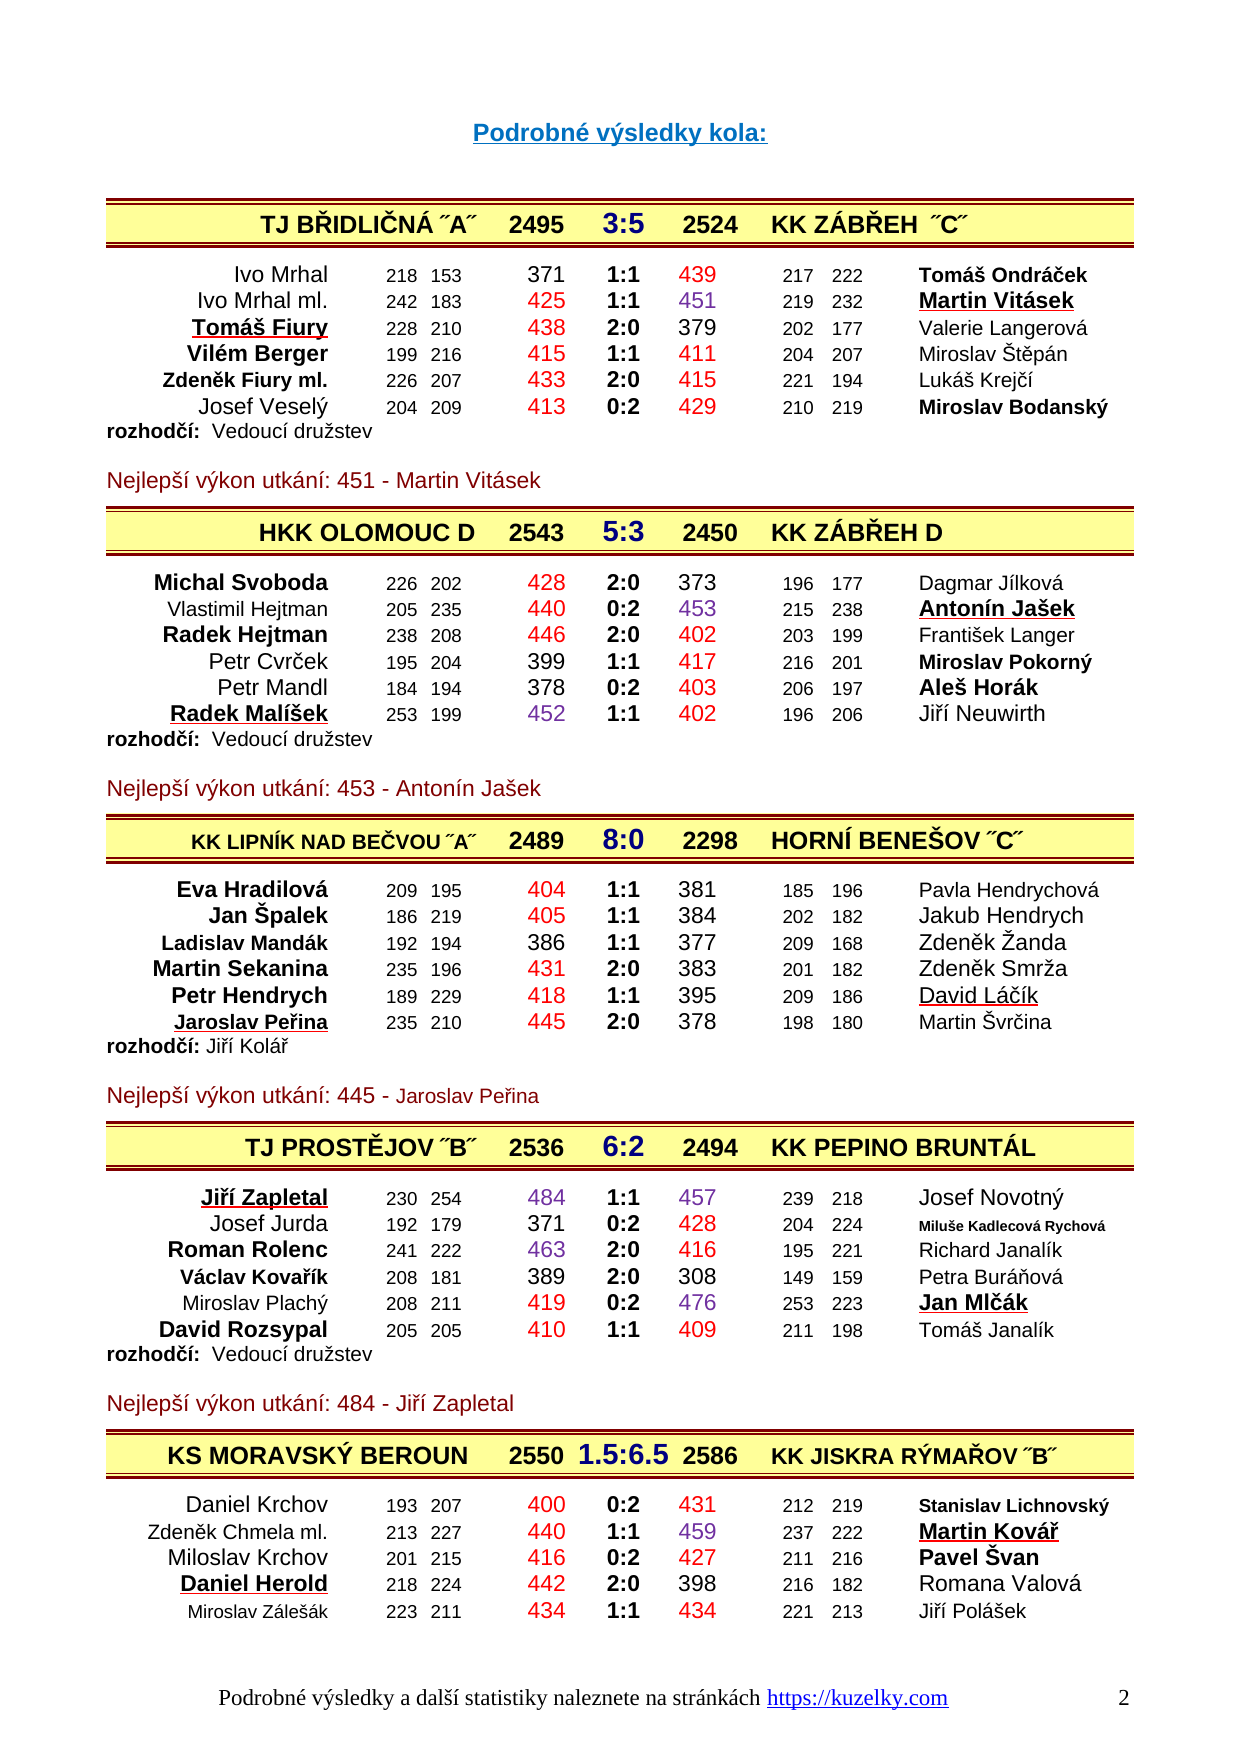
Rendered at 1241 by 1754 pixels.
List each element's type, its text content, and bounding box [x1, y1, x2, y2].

text TJ Prostějov ˝B˝ 2536 6:2 2494 KK PEPINO Bruntál [106, 1127, 1134, 1165]
text Petr Cvrček 195 204 399 1:1 417 216 201 Miroslav Pokorný [106, 648, 1134, 674]
text Jiří Zapletal 230 254 484 1:1 457 239 218 Josef Novotný [106, 1184, 1134, 1210]
text Ladislav Mandák 192 194 386 1:1 377 209 168 Zdeněk Žanda [106, 929, 1134, 955]
text Nejlepší výkon utkání: 484 - Jiří Zapletal [106, 1390, 1134, 1416]
text KK Lipník nad Bečvou ˝A˝ 2489 8:0 2298 Horní Benešov ˝C˝ [106, 820, 1134, 857]
text Nejlepší výkon utkání: 451 - Martin Vitásek [106, 467, 1134, 493]
text Radek Hejtman 238 208 446 2:0 402 203 199 František Langer [106, 621, 1134, 648]
text HKK Olomouc D 2543 5:3 2450 KK Zábřeh D [106, 512, 1134, 550]
text Petr Mandl 184 194 378 0:2 403 206 197 Aleš Horák [106, 674, 1134, 700]
text rozhodčí: Vedoucí družstev [106, 1342, 1134, 1366]
text Miloslav Krchov 201 215 416 0:2 427 211 216 Pavel Švan [106, 1544, 1134, 1570]
text Vilém Berger 199 216 415 1:1 411 204 207 Miroslav Štěpán [106, 340, 1134, 366]
text Daniel Herold 218 224 442 2:0 398 216 182 Romana Valová [106, 1570, 1134, 1597]
text Roman Rolenc 241 222 463 2:0 416 195 221 Richard Janalík [106, 1236, 1134, 1263]
text Miroslav Plachý 208 211 419 0:2 476 253 223 Jan Mlčák [106, 1289, 1134, 1316]
text Josef Jurda 192 179 371 0:2 428 204 224 Miluše Kadlecová Rychová [106, 1210, 1134, 1236]
text Michal Svoboda 226 202 428 2:0 373 196 177 Dagmar Jílková [106, 568, 1134, 595]
text Jaroslav Peřina 235 210 445 2:0 378 198 180 Martin Švrčina [106, 1008, 1134, 1034]
text Zdeněk Fiury ml. 226 207 433 2:0 415 221 194 Lukáš Krejčí [106, 366, 1134, 393]
text Daniel Krchov 193 207 400 0:2 431 212 219 Stanislav Lichnovský [106, 1491, 1134, 1518]
text Josef Veselý 204 209 413 0:2 429 210 219 Miroslav Bodanský [106, 393, 1134, 419]
text Ivo Mrhal ml. 242 183 425 1:1 451 219 232 Martin Vitásek [106, 287, 1134, 314]
text Miroslav Zálešák 223 211 434 1:1 434 221 213 Jiří Polášek [106, 1597, 1134, 1623]
text Václav Kovařík 208 181 389 2:0 308 149 159 Petra Buráňová [106, 1263, 1134, 1289]
text rozhodčí: Vedoucí družstev [106, 727, 1134, 751]
text KS Moravský Beroun 2550 1.5:6.5 2586 KK Jiskra Rýmařov ˝B˝ [106, 1435, 1134, 1473]
text Eva Hradilová 209 195 404 1:1 381 185 196 Pavla Hendrychová [106, 876, 1134, 902]
text Podrobné výsledky kola: [94, 118, 1145, 147]
text Martin Sekanina 235 196 431 2:0 383 201 182 Zdeněk Smrža [106, 955, 1134, 982]
text Petr Hendrych 189 229 418 1:1 395 209 186 David Láčík [106, 982, 1134, 1008]
text David Rozsypal 205 205 410 1:1 409 211 198 Tomáš Janalík [106, 1316, 1134, 1342]
text Radek Malíšek 253 199 452 1:1 402 196 206 Jiří Neuwirth [106, 700, 1134, 727]
text Tomáš Fiury 228 210 438 2:0 379 202 177 Valerie Langerová [106, 314, 1134, 340]
text Nejlepší výkon utkání: 445 - Jaroslav Peřina [106, 1082, 1134, 1108]
text Ivo Mrhal 218 153 371 1:1 439 217 222 Tomáš Ondráček [106, 261, 1134, 287]
text Vlastimil Hejtman 205 235 440 0:2 453 215 238 Antonín Jašek [106, 595, 1134, 621]
text rozhodčí: Jiří Kolář [106, 1034, 1134, 1058]
text rozhodčí: Vedoucí družstev [106, 419, 1134, 443]
text Nejlepší výkon utkání: 453 - Antonín Jašek [106, 774, 1134, 801]
text Jan Špalek 186 219 405 1:1 384 202 182 Jakub Hendrych [106, 902, 1134, 929]
text TJ Břidličná ˝A˝ 2495 3:5 2524 KK Zábřeh ˝C˝ [106, 205, 1134, 242]
text Zdeněk Chmela ml. 213 227 440 1:1 459 237 222 Martin Kovář [106, 1518, 1134, 1544]
